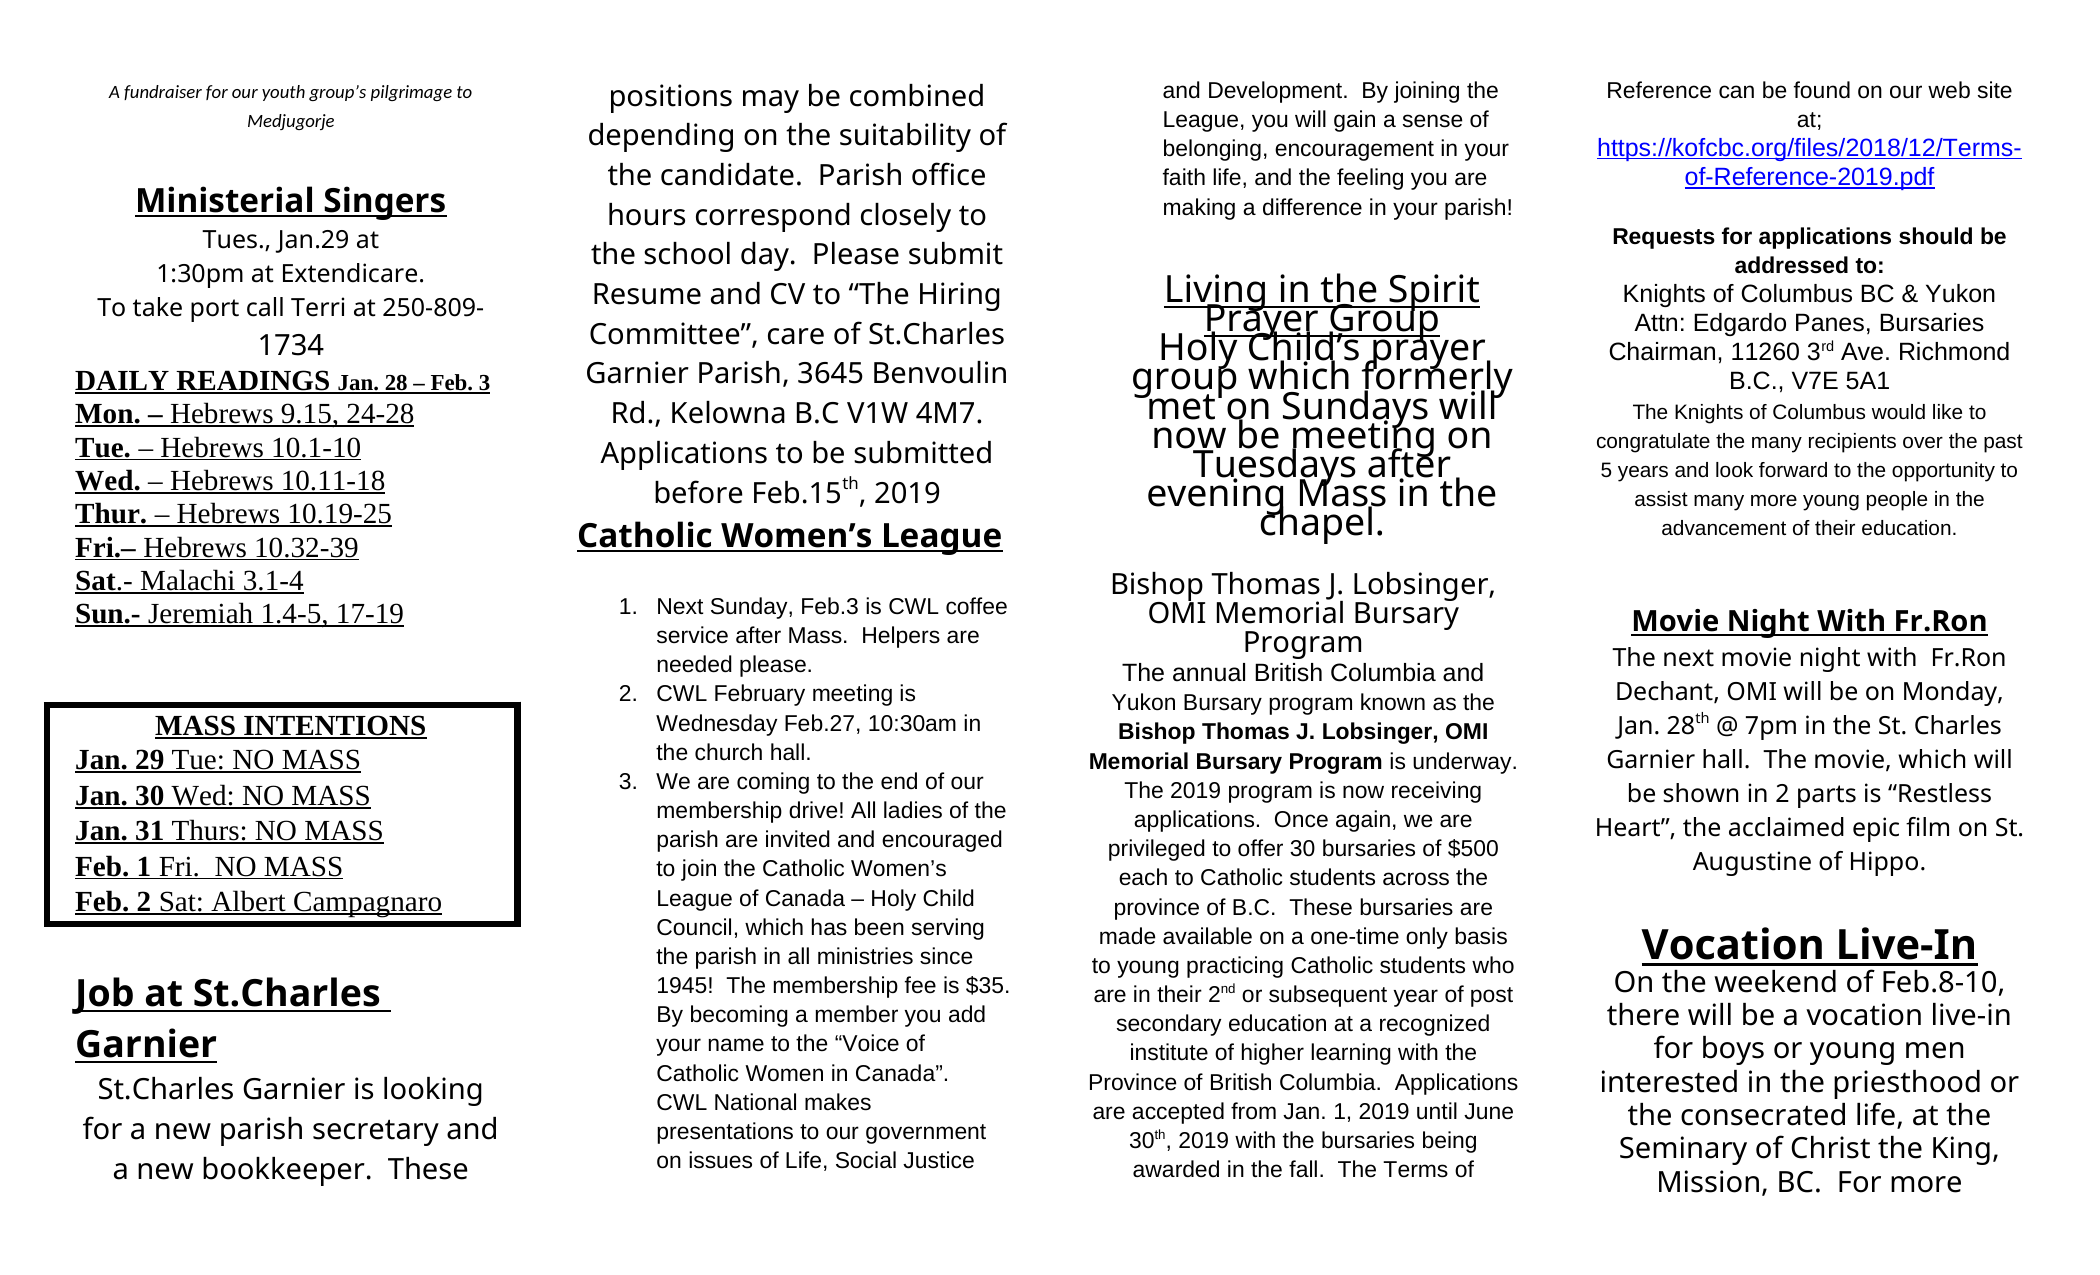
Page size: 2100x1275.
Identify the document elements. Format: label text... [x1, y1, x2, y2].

text Knights of Columbus BC & Yukon [1594, 279, 2025, 308]
text Catholic Women’s League [566, 512, 1012, 557]
text DAILY READINGS Jan. 28 – Feb. 3 [75, 364, 506, 397]
text Wed. – Hebrews 10.11-18 [75, 464, 506, 497]
text Jan. 31 Thurs: NO MASS [75, 812, 506, 848]
text St.Charles Garnier is looking for a new parish secretary and a new bookkeeper. These positions may be combined depending on the suitability of the candidate. Parish office hours correspond closely to the school day. Please submit Resume and CV to “The Hiring Committee”, care of St.Charles Garnier Parish, 3645 Benvoulin Rd., Kelowna B.C V1W 4M7. Applications to be submitted before Feb.15th, 2019 [75, 1068, 506, 1188]
text Living in the Spirit Prayer Group [1125, 279, 1519, 337]
text Sat.- Malachi 3.1-4 [75, 564, 506, 597]
text Thur. – Hebrews 10.19-25 [75, 497, 506, 530]
text Holy Child’s prayer group which formerly met on Sundays will now be meeting on Tuesdays after evening Mass in the chapel. [1125, 337, 1519, 542]
text The annual British Columbia and Yukon Bursary program known as the Bishop Thomas J. Lobsinger, OMI Memorial Bursary Program is underway. The 2019 program is now receiving applications. Once again, we are privileged to offer 30 bursaries of $500 each to Catholic students across the province of B.C. These bursaries are made available on a one-time only basis to young practicing Catholic students who are in their 2nd or subsequent year of post secondary education at a recognized institute of higher learning with the Province of British Columbia. Applications are accepted from Jan. 1, 2019 until June 30th, 2019 with the bursaries being awarded in the fall. The Terms of Reference can be found on our web site at; https://kofcbc.org/files/2018/12/Terms-of-Reference-2019.pdf [1087, 658, 1519, 1183]
text Jan. 29 Tue: NO MASS [75, 741, 506, 777]
text Mon. – Hebrews 9.15, 24-28 [75, 397, 506, 430]
text Tue. – Hebrews 10.1-10 [75, 430, 506, 464]
text Bishop Thomas J. Lobsinger, OMI Memorial Bursary Program [1087, 571, 1519, 658]
list CWL February meeting is Wednesday Feb.27, 10:30am in the church hall. [619, 678, 1012, 766]
text The next movie night with Fr.Ron Dechant, OMI will be on Monday, Jan. 28th @ 7pm in the St. Charles Garnier hall. The movie, which will be shown in 2 parts is “Restless Heart”, the acclaimed epic film on St. Augustine of Hippo. [1594, 640, 2025, 878]
text Requests for applications should be addressed to: [1594, 221, 2025, 279]
text Jan. 30 Wed: NO MASS [75, 777, 506, 812]
text Feb. 2 Sat: Albert Campagnaro [50, 877, 514, 921]
text To take port call Terri at 250-809-1734 [75, 290, 506, 364]
text Movie Night With Fr.Ron [1594, 600, 2025, 640]
text Vocation Live-In [1594, 936, 2025, 966]
text Job at St.Charles Garnier [75, 966, 506, 1068]
list We are coming to the end of our membership drive! All ladies of the parish are invited and encouraged to join the Catholic Women’s League of Canada – Holy Child Council, which has been serving the parish in all ministries since 1945! The membership fee is $35. By becoming a member you add your name to the “Voice of Catholic Women in Canada”. CWL National makes presentations to our government on issues of Life, Social Justice and Development. By joining the League, you will gain a sense of belonging, encouragement in your faith life, and the feeling you are making a difference in your parish! [619, 766, 1012, 1174]
text St.Charles Garnier is looking for a new parish secretary and a new bookkeeper. These positions may be combined depending on the suitability of the candidate. Parish office hours correspond closely to the school day. Please submit Resume and CV to “The Hiring Committee”, care of St.Charles Garnier Parish, 3645 Benvoulin Rd., Kelowna B.C V1W 4M7. Applications to be submitted before Feb.15th, 2019 [581, 75, 1012, 512]
text A fundraiser for our youth group’s pilgrimage to Medjugorje [75, 75, 506, 133]
text The annual British Columbia and Yukon Bursary program known as the Bishop Thomas J. Lobsinger, OMI Memorial Bursary Program is underway. The 2019 program is now receiving applications. Once again, we are privileged to offer 30 bursaries of $500 each to Catholic students across the province of B.C. These bursaries are made available on a one-time only basis to young practicing Catholic students who are in their 2nd or subsequent year of post secondary education at a recognized institute of higher learning with the Province of British Columbia. Applications are accepted from Jan. 1, 2019 until June 30th, 2019 with the bursaries being awarded in the fall. The Terms of Reference can be found on our web site at; https://kofcbc.org/files/2018/12/Terms-of-Reference-2019.pdf [1594, 75, 2025, 192]
text Feb. 1 Fri. NO MASS [75, 848, 506, 877]
text Fri.– Hebrews 10.32-39 [75, 530, 506, 564]
text 1:30pm at Extendicare. [75, 256, 506, 290]
text The Knights of Columbus would like to congratulate the many recipients over the past 5 years and look forward to the opportunity to assist many more young people in the advancement of their education. [1594, 396, 2025, 542]
text Ministerial Singers [75, 176, 506, 222]
text MASS INTENTIONS [50, 708, 514, 741]
text Attn: Edgardo Panes, Bursaries Chairman, 11260 3rd Ave. Richmond B.C., V7E 5A1 [1594, 308, 2025, 396]
list We are coming to the end of our membership drive! All ladies of the parish are invited and encouraged to join the Catholic Women’s League of Canada – Holy Child Council, which has been serving the parish in all ministries since 1945! The membership fee is $35. By becoming a member you add your name to the “Voice of Catholic Women in Canada”. CWL National makes presentations to our government on issues of Life, Social Justice and Development. By joining the League, you will gain a sense of belonging, encouragement in your faith life, and the feeling you are making a difference in your parish! [1125, 75, 1519, 221]
list Next Sunday, Feb.3 is CWL coffee service after Mass. Helpers are needed please. [619, 591, 1012, 678]
text Sun.- Jeremiah 1.4-5, 17-19 [75, 597, 506, 630]
text Tues., Jan.29 at [75, 222, 506, 256]
